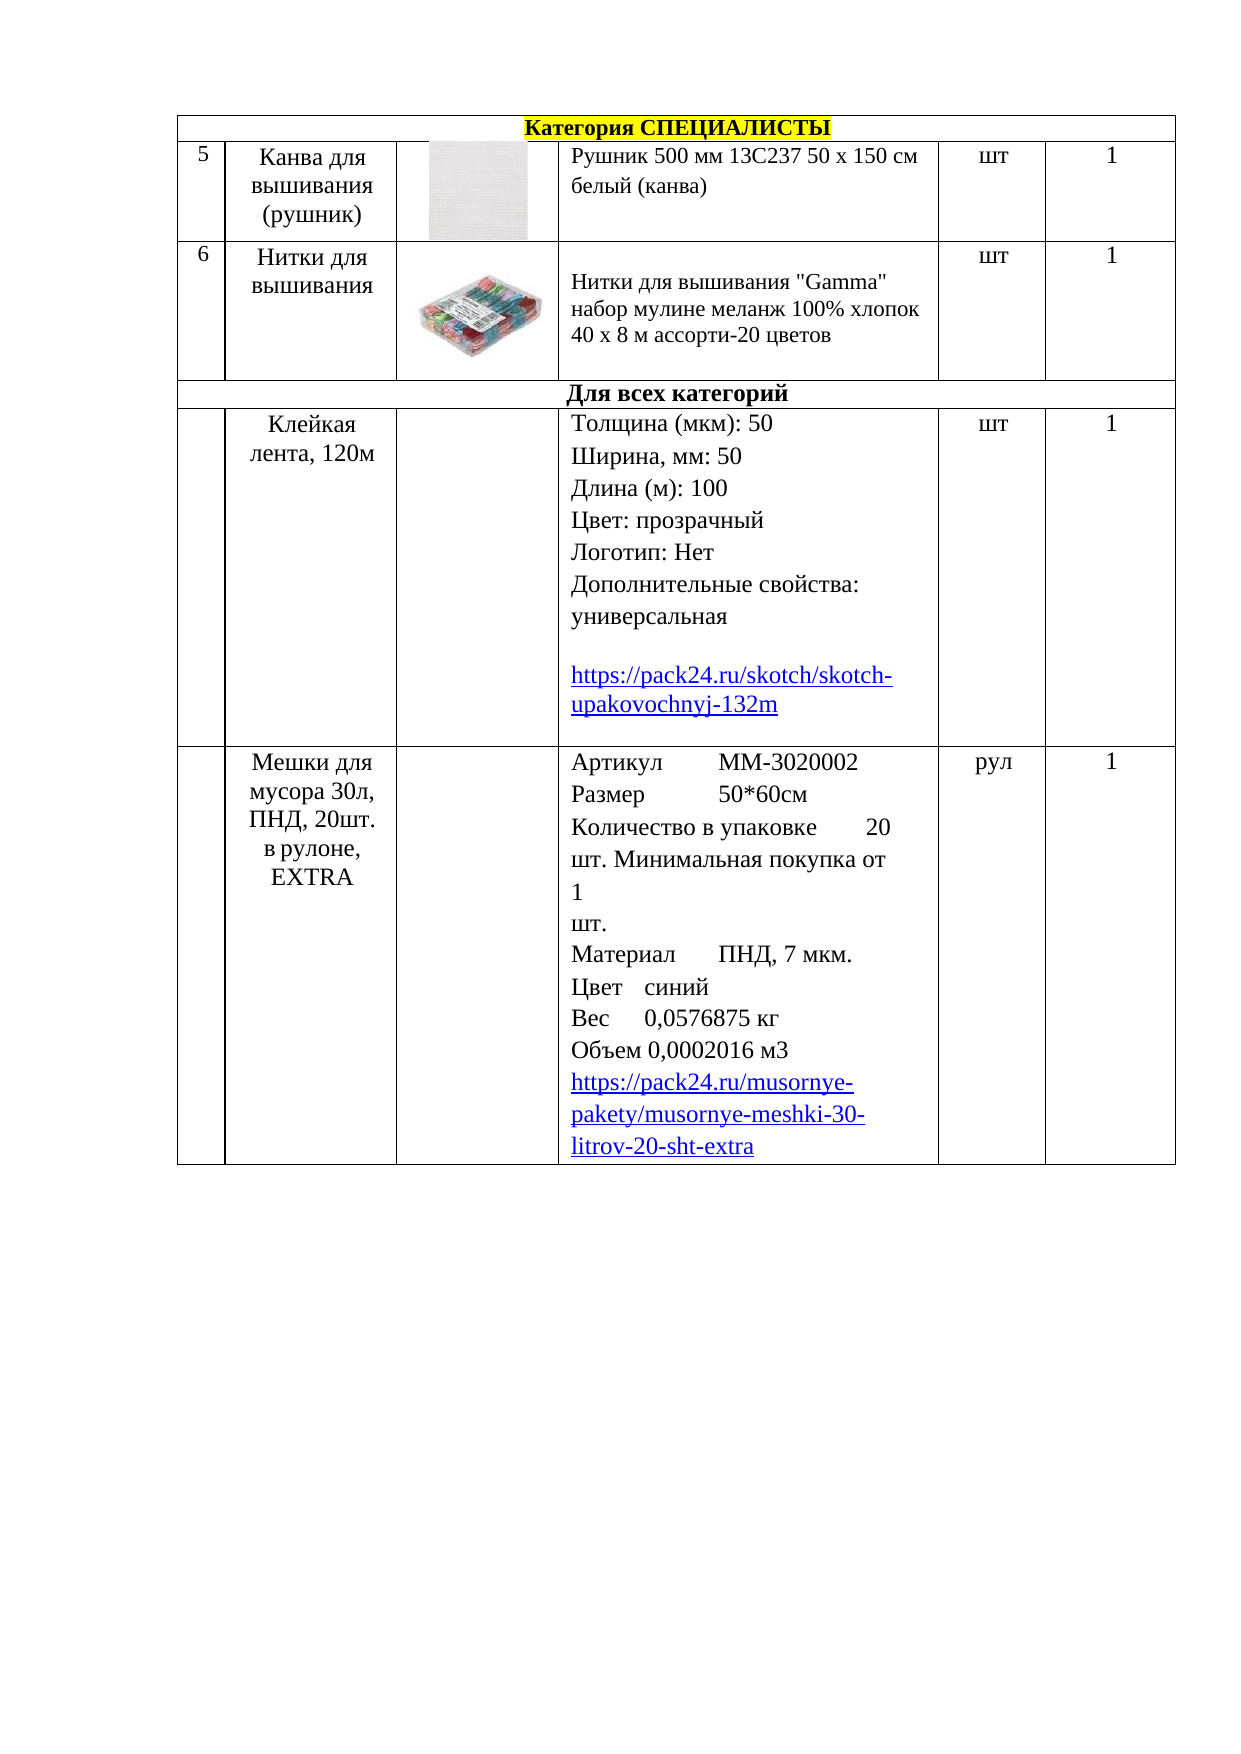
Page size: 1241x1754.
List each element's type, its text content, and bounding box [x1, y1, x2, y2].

table_cell Нитки для вышивания "Gamma" набор мулине меланж 100% хлопок 40 x 8 м ассорти-20 цветов [559, 242, 938, 379]
table_cell [178, 747, 224, 1164]
table_cell Материал ПНД, 7 мкм. [559, 938, 938, 969]
table_cell Вес 0,0576875 кг [559, 1001, 938, 1033]
table_cell шт [939, 409, 1045, 746]
picture [415, 272, 547, 362]
table_cell 6 [178, 242, 224, 379]
table_header Категория СПЕЦИАЛИСТЫ [178, 116, 558, 141]
table_cell [178, 409, 224, 746]
table_header Категория СПЕЦИАЛИСТЫ [559, 116, 1175, 141]
table_cell Для всех категорий [178, 381, 1175, 408]
table_cell Длина (м): 100 [559, 471, 938, 503]
table_cell шт [939, 142, 1045, 241]
picture [429, 141, 528, 240]
table_cell https://pack24.ru/skotch/skotch- upakovochnyj-132m [559, 645, 938, 746]
table_cell pakety/musornye-meshki-30- [559, 1097, 938, 1129]
table_cell Логотип: Нет [559, 535, 938, 567]
table_cell Рушник 500 мм 13С237 50 х 150 см белый (канва) [559, 142, 938, 241]
table_cell 1 [1046, 242, 1175, 379]
table_cell Мешки для мусора 30л, ПНД, 20шт. в рулоне, EXTRA [226, 747, 396, 1164]
table_cell универсальная [559, 599, 938, 644]
table_cell Клейкая лента, 120м [226, 409, 396, 746]
table_cell 1 [1046, 142, 1175, 241]
table_cell [397, 747, 558, 1164]
table_cell 1 [1046, 409, 1175, 746]
table_cell [397, 242, 558, 379]
table_cell Артикул MM-3020002 Размер 50*60см Количество в упаковке 20 шт. Минимальная покупка от 1 шт. [559, 747, 938, 937]
table_cell https://pack24.ru/musornye- [559, 1065, 938, 1097]
table_cell 5 [178, 142, 224, 241]
table_cell [397, 409, 558, 746]
table_cell [397, 142, 558, 241]
table_cell шт [939, 242, 1045, 379]
table_cell Канва для вышивания (рушник) [226, 142, 396, 241]
table_cell 1 [1046, 747, 1175, 1164]
table_cell litrov-20-sht-extra [559, 1129, 938, 1164]
table_cell Цвет синий [559, 970, 938, 1001]
table_cell Цвет: прозрачный [559, 503, 938, 535]
table_cell рул [939, 747, 1045, 1164]
table_cell Нитки для вышивания [226, 242, 396, 379]
table_cell Объем 0,0002016 м3 [559, 1033, 938, 1065]
table_cell Дополнительные свойства: [559, 567, 938, 599]
table_cell Толщина (мкм): 50 Ширина, мм: 50 [559, 409, 938, 471]
